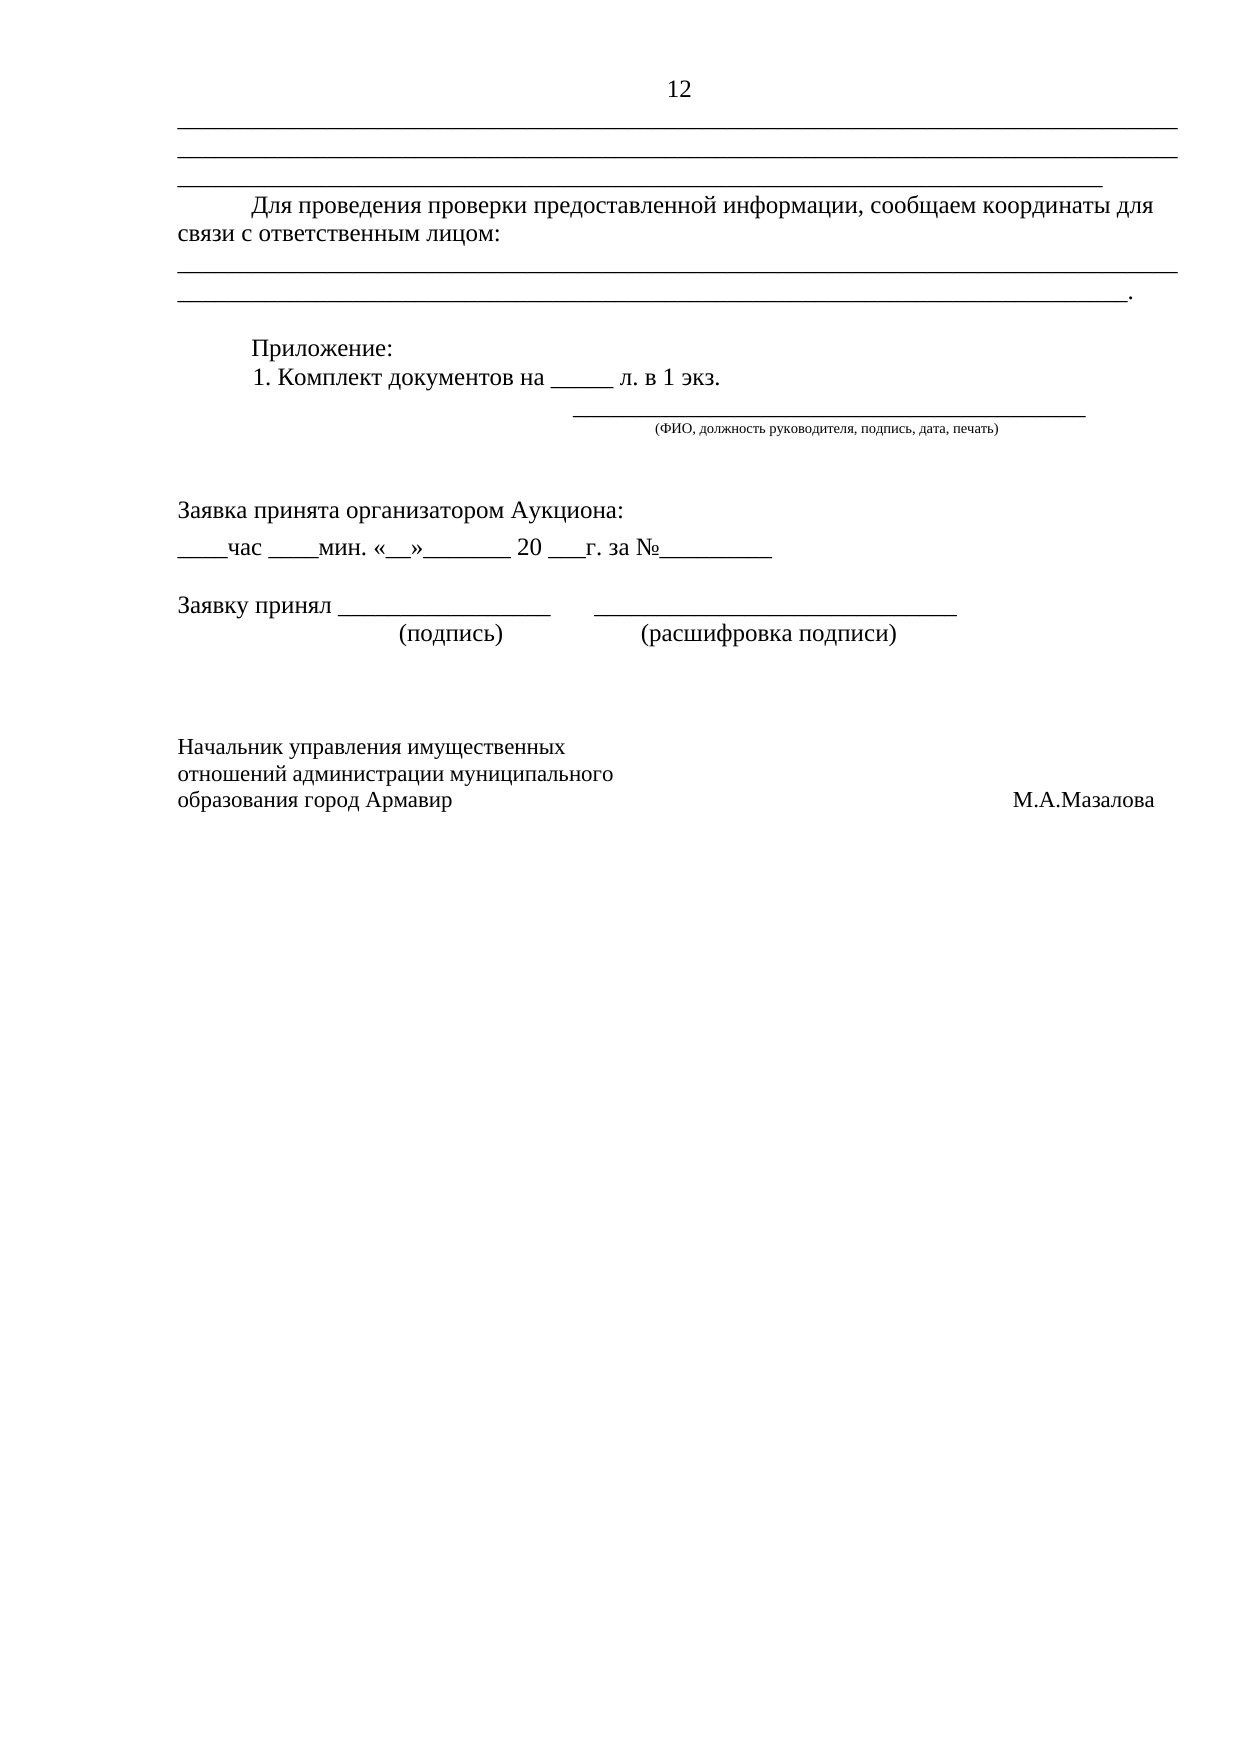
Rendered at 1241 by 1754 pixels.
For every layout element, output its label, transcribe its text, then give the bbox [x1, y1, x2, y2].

text Заявку принял _________________ _____________________________ [177, 590, 1181, 618]
text Начальник управления имущественных [177, 733, 1181, 760]
text 1. Комплект документов на _____ л. в 1 экз. [177, 362, 1181, 391]
text образования город Армавир М.А.Мазалова [177, 786, 1181, 812]
text ____час ____мин. «__»_______ 20 ___г. за №_________ [177, 523, 1181, 561]
text Приложение: [177, 333, 1181, 362]
text __________________________________________________________________________________________________________________________________________________________________________________________________________________________________________ [177, 103, 1181, 190]
text (подпись) (расшифровка подписи) [177, 618, 1181, 647]
text _________________________________________ [177, 391, 1181, 420]
text (ФИО, должность руководителя, подпись, дата, печать) [398, 420, 1181, 448]
text Для проведения проверки предоставленной информации, сообщаем координаты для связи с ответственным лицом: ____________________________________________________________________________________________________________________________________________________________. [177, 190, 1181, 305]
text Заявка принята организатором Аукциона: [177, 486, 1181, 523]
text отношений администрации муниципального [177, 760, 1181, 786]
